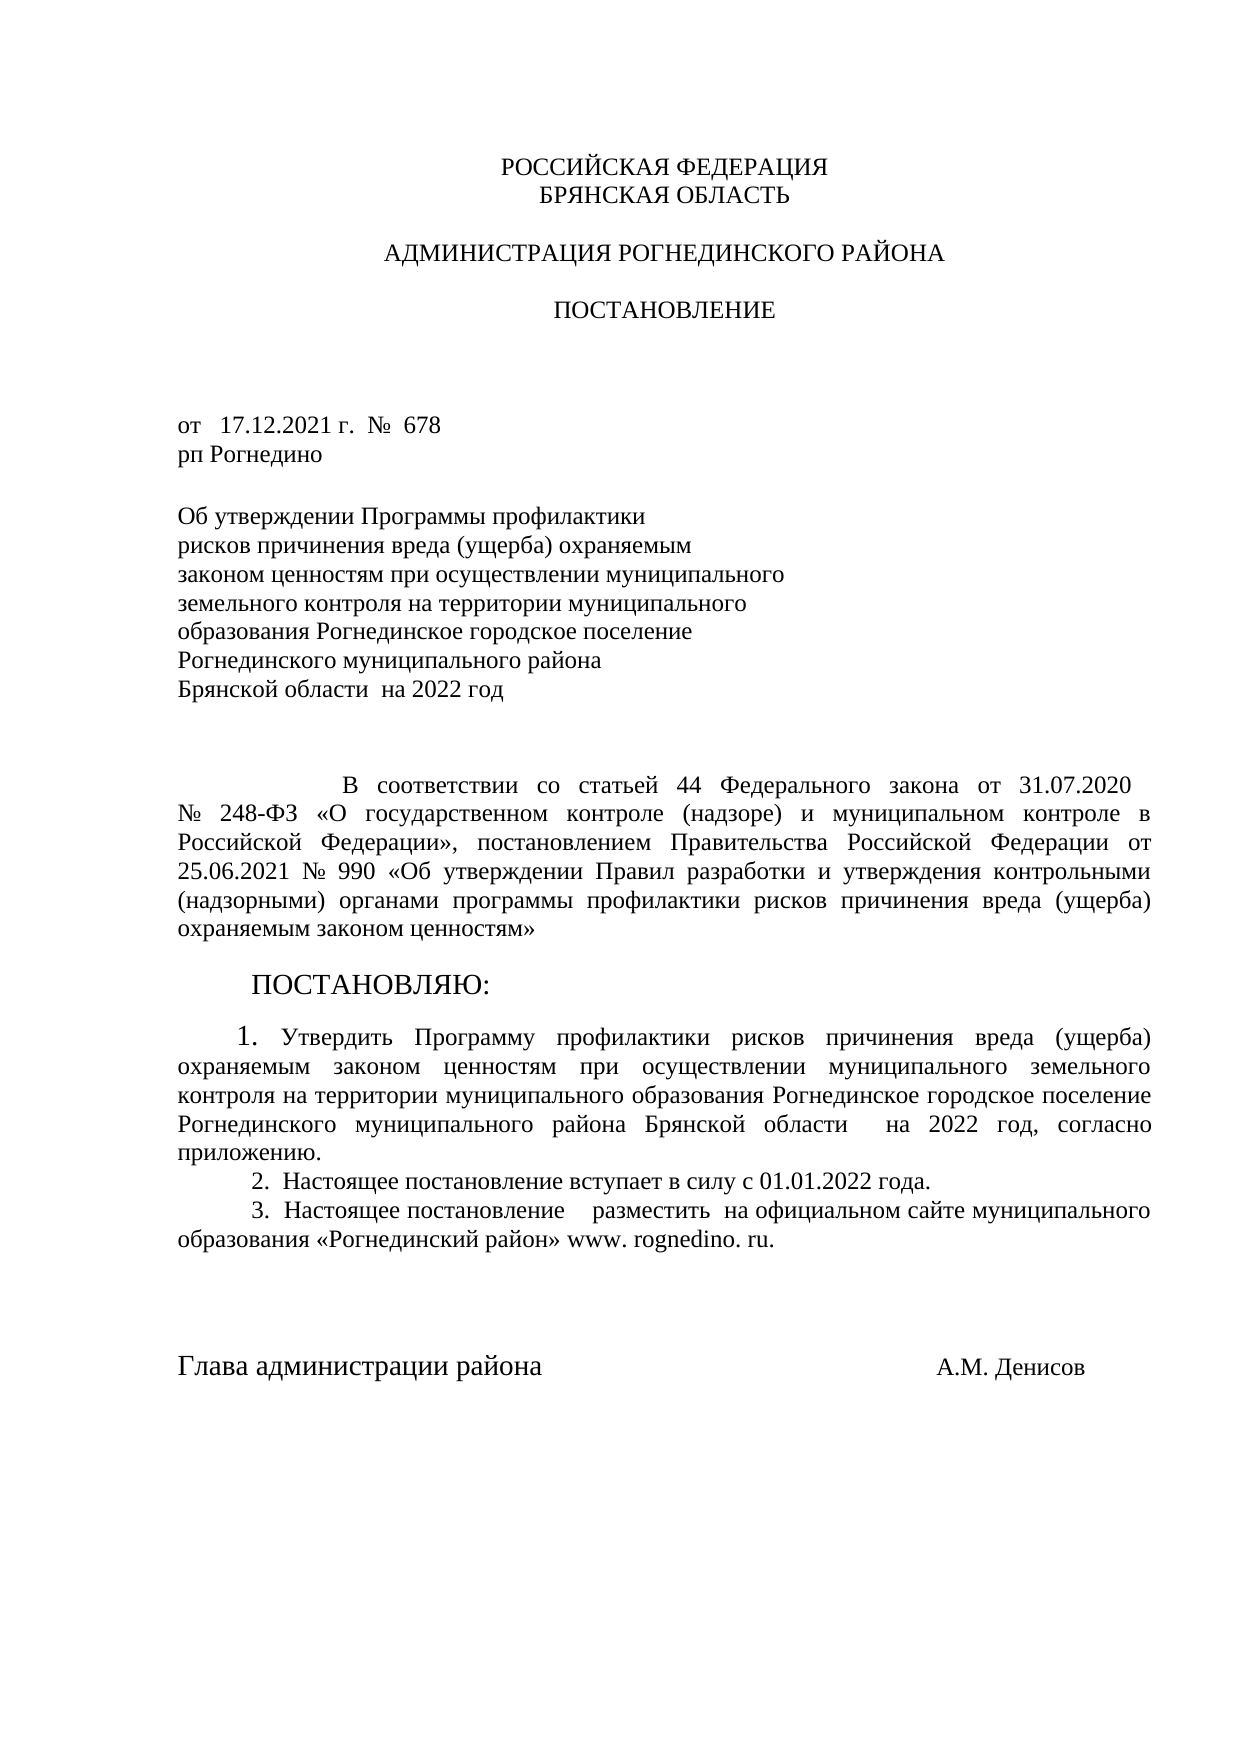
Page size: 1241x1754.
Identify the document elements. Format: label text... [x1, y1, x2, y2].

text 2. Настоящее постановление вступает в силу с 01.01.2022 года. [177, 1166, 1152, 1195]
text образования Рогнединское городское поселение [177, 616, 1152, 645]
text Рогнединского муниципального района [177, 645, 1152, 674]
text земельного контроля на территории муниципального [177, 588, 1152, 616]
text ПОСТАНОВЛЕНИЕ [177, 295, 1152, 324]
text 1. Утвердить Программу профилактики рисков причинения вреда (ущерба) охраняемым законом ценностям при осуществлении муниципального земельного контроля на территории муниципального образования Рогнединское городское поселение Рогнединского муниципального района Брянской области на 2022 год, согласно приложению. [177, 1018, 1152, 1166]
text рп Рогнедино [177, 439, 1152, 468]
text АДМИНИСТРАЦИЯ РОГНЕДИНСКОГО РАЙОНА [177, 238, 1152, 267]
text от 17.12.2021 г. № 678 [177, 410, 1152, 439]
text 3. Настоящее постановление разместить на официальном сайте муниципального образования «Рогнединский район» www. rognedino. ru. [177, 1195, 1152, 1252]
text Об утверждении Программы профилактики [177, 501, 1152, 530]
text В соответствии со статьей 44 Федерального закона от 31.07.2020 № 248-ФЗ «О государственном контроле (надзоре) и муниципальном контроле в Российской Федерации», постановлением Правительства Российской Федерации от 25.06.2021 № 990 «Об утверждении Правил разработки и утверждения контрольными (надзорными) органами программы профилактики рисков причинения вреда (ущерба) охраняемым законом ценностям» [177, 913, 1152, 942]
text В соответствии со статьей 44 Федерального закона от 31.07.2020 № 248-ФЗ «О государственном контроле (надзоре) и муниципальном контроле в Российской Федерации», постановлением Правительства Российской Федерации от 25.06.2021 № 990 «Об утверждении Правил разработки и утверждения контрольными (надзорными) органами программы профилактики рисков причинения вреда (ущерба) охраняемым законом ценностям» [177, 770, 1152, 885]
text РОССИЙСКАЯ ФЕДЕРАЦИЯ [177, 152, 1152, 180]
text БРЯНСКАЯ ОБЛАСТЬ [177, 180, 1152, 209]
text рисков причинения вреда (ущерба) охраняемым [177, 530, 1152, 559]
text ПОСТАНОВЛЯЮ: [177, 967, 1152, 1001]
text Глава администрации района А.М. Денисов [177, 1348, 1152, 1382]
text законом ценностям при осуществлении муниципального [177, 559, 1152, 588]
text Брянской области на 2022 год [177, 674, 1152, 703]
